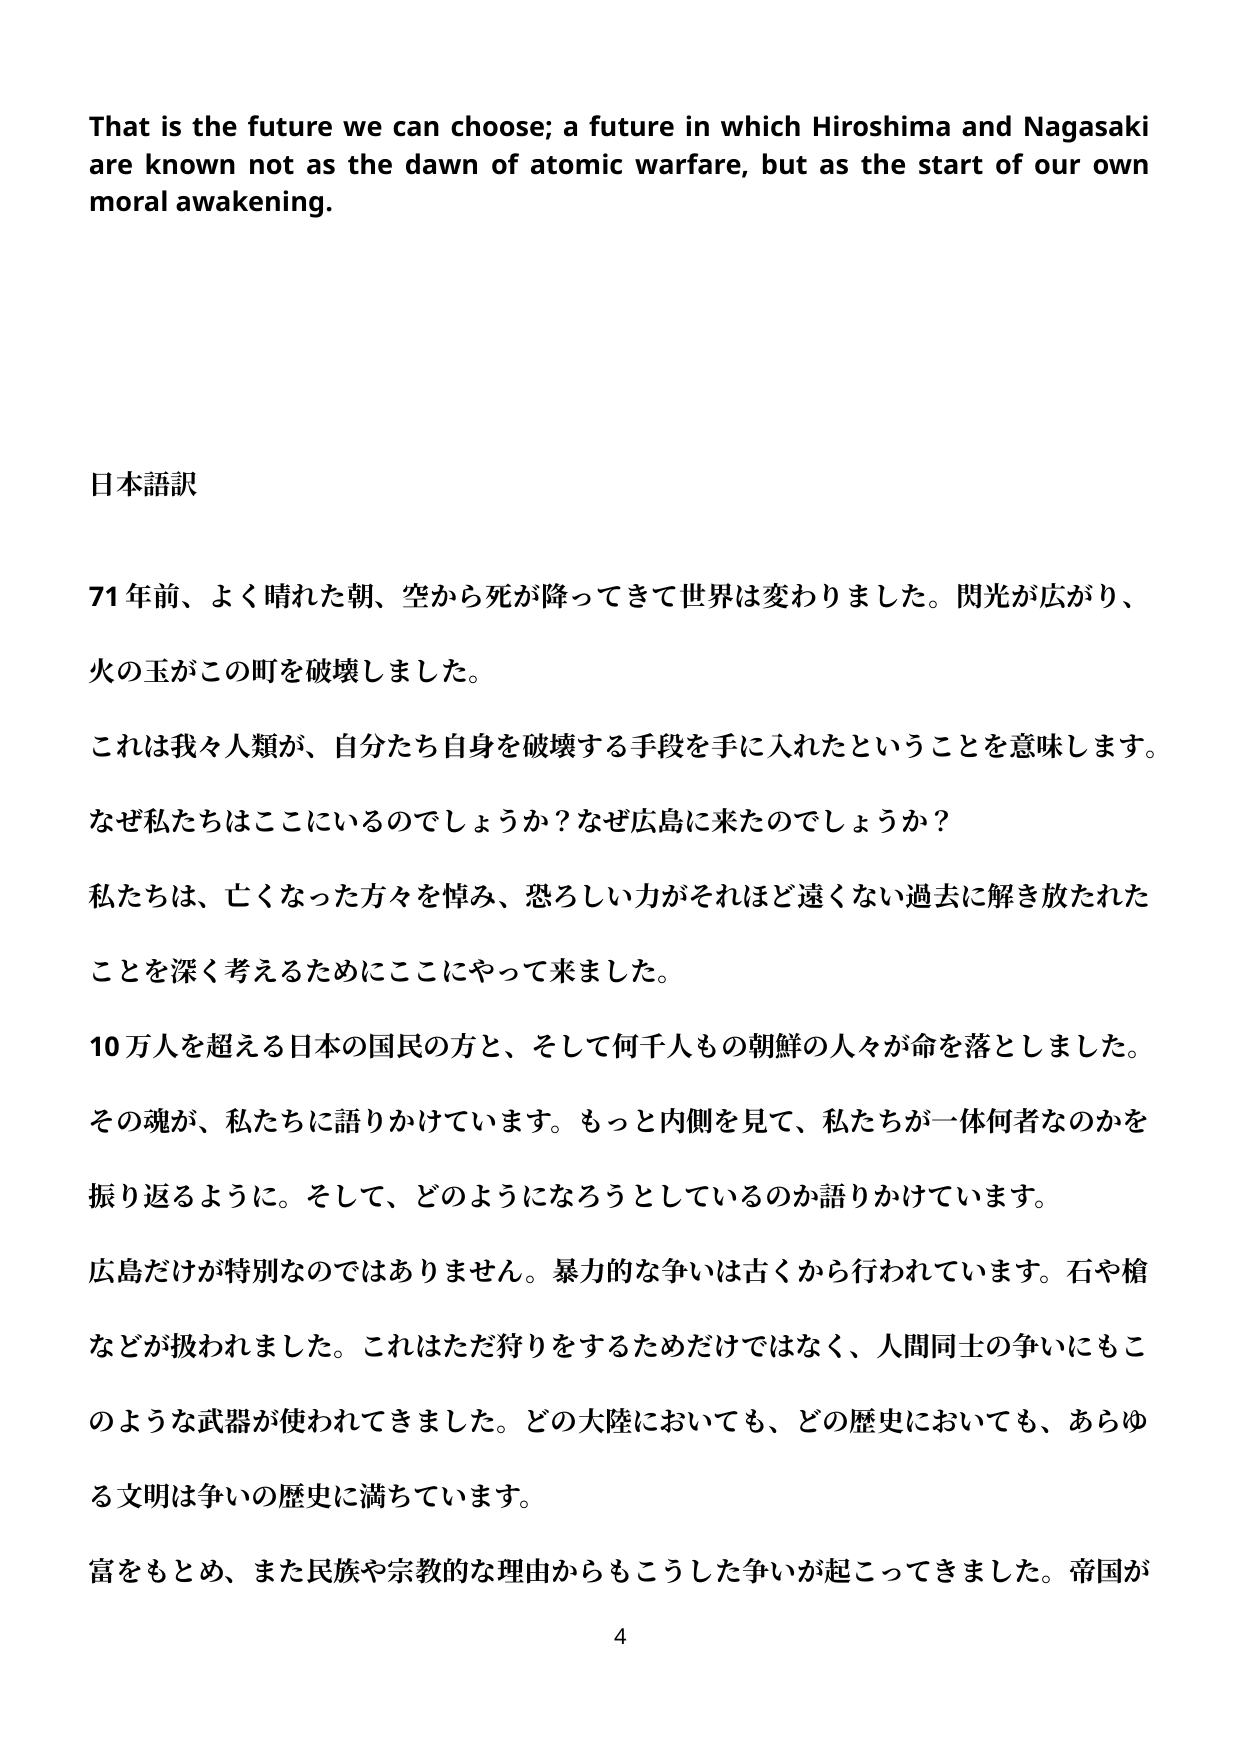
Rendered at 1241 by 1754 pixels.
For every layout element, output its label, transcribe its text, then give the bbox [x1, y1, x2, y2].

text なぜ私たちはここにいるのでしょうか？なぜ広島に来たのでしょうか？ [89, 783, 1152, 858]
text 71年前、よく晴れた朝、空から死が降ってきて世界は変わりました。閃光が広がり、火の玉がこの町を破壊しました。 [89, 558, 1152, 708]
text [89, 1533, 1152, 1608]
text 日本語訳 [89, 445, 1152, 520]
text That is the future we can choose; a future in which Hiroshima and Nagasaki are known not as the dawn of atomic warfare, but as the start of our own moral awakening. [89, 108, 1152, 220]
text 広島だけが特別なのではありません。暴力的な争いは古くから行われています。石や槍などが扱われました。これはただ狩りをするためだけではなく、人間同士の争いにもこのような武器が使われてきました。どの大陸においても、どの歴史においても、あらゆる文明は争いの歴史に満ちています。 [89, 1233, 1152, 1533]
text 私たちは、亡くなった方々を悼み、恐ろしい力がそれほど遠くない過去に解き放たれたことを深く考えるためにここにやって来ました。 [89, 858, 1152, 1008]
text 10万人を超える日本の国民の方と、そして何千人もの朝鮮の人々が命を落としました。 [89, 1008, 1152, 1083]
text その魂が、私たちに語りかけています。もっと内側を見て、私たちが一体何者なのかを振り返るように。そして、どのようになろうとしているのか語りかけています。 [89, 1083, 1152, 1233]
text これは我々人類が、自分たち自身を破壊する手段を手に入れたということを意味します。 [89, 708, 1152, 783]
